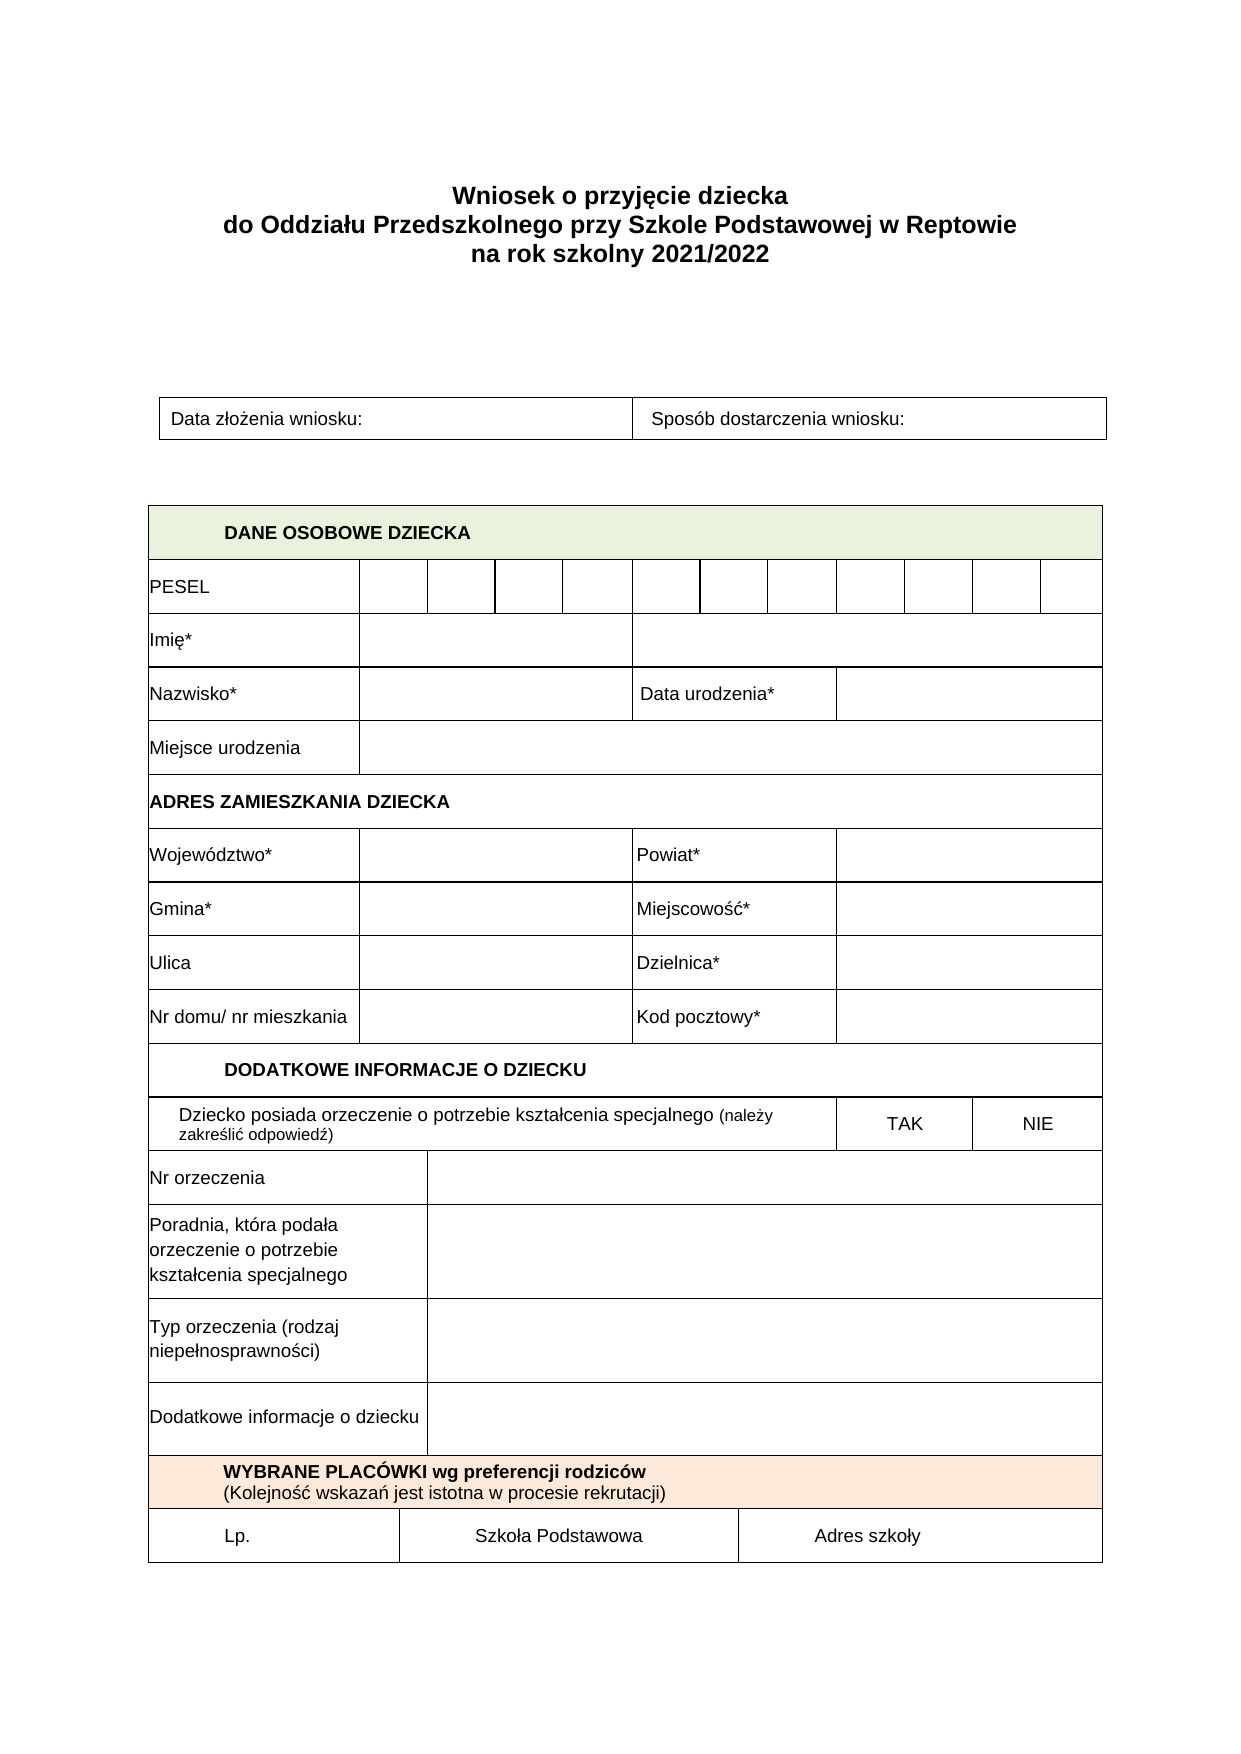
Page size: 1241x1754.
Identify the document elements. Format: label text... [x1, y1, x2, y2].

table_cell [1103, 1096, 1109, 1150]
table_cell [360, 829, 632, 881]
table_cell [360, 721, 1102, 774]
table_cell [1103, 774, 1109, 828]
table_cell Dziecko posiada orzeczenie o potrzebie kształcenia specjalnego (należy zakreślić odpowiedź) [149, 1098, 836, 1150]
table_cell [360, 668, 632, 720]
table_cell [360, 883, 632, 935]
table_cell Miejsce urodzenia [149, 721, 359, 774]
table_cell [633, 614, 1102, 666]
table_cell [1103, 1508, 1109, 1562]
text do Oddziału Przedszkolnego przy Szkole Podstawowej w Reptowie [148, 210, 1093, 239]
table_cell Imię* [149, 614, 359, 666]
table_cell Adres szkoły [739, 1509, 1102, 1562]
table_cell TAK [837, 1098, 972, 1150]
table_cell [837, 936, 1102, 989]
table_cell Województwo* [149, 829, 359, 881]
table_header Sposób dostarczenia wniosku: [633, 398, 1106, 439]
table_cell [837, 668, 1102, 720]
table_cell Poradnia, która podała orzeczenie o potrzebie kształcenia specjalnego [149, 1205, 427, 1298]
table_cell [1103, 1382, 1109, 1454]
table_cell Gmina* [149, 883, 359, 935]
table_cell [1103, 1043, 1109, 1096]
table_cell [837, 560, 904, 613]
table_cell [905, 560, 972, 613]
table_cell [1103, 720, 1109, 774]
table_cell [1103, 1455, 1109, 1508]
table_cell [1103, 828, 1109, 881]
table_header DANE OSOBOWE DZIECKA [149, 506, 1102, 559]
table_cell Lp. [149, 1509, 399, 1562]
table_cell Powiat* [633, 829, 836, 881]
table_cell [428, 560, 494, 613]
table_cell [428, 1383, 1102, 1454]
table_cell [1103, 881, 1109, 935]
table_cell Nr orzeczenia [149, 1151, 427, 1204]
table_cell NIE [973, 1098, 1102, 1150]
table_cell [701, 560, 767, 613]
text na rok szkolny 2021/2022 [148, 239, 1093, 267]
table_cell Data urodzenia* [633, 668, 836, 720]
table_cell [973, 560, 1040, 613]
table_cell Nazwisko* [149, 668, 359, 720]
table_cell [1103, 666, 1109, 720]
table_cell [837, 829, 1102, 881]
table_cell Nr domu/ nr mieszkania [149, 990, 359, 1043]
table_cell [496, 560, 562, 613]
table_cell Kod pocztowy* [633, 990, 836, 1043]
table_cell [1103, 1150, 1109, 1204]
table_cell [428, 1299, 1102, 1382]
table_cell [1103, 989, 1109, 1043]
table_cell [360, 936, 632, 989]
table_cell ADRES ZAMIESZKANIA DZIECKA [149, 775, 1102, 828]
table_cell [360, 990, 632, 1043]
table_cell [428, 1151, 1102, 1204]
table_cell Dzielnica* [633, 936, 836, 989]
table_cell PESEL [149, 560, 359, 613]
table_cell WYBRANE PLACÓWKI wg preferencji rodziców (Kolejność wskazań jest istotna w procesie rekrutacji) [149, 1456, 1102, 1508]
table_header Data złożenia wniosku: [160, 398, 632, 439]
table_cell Miejscowość* [633, 883, 836, 935]
table_cell [1103, 1204, 1109, 1298]
table_header [1103, 505, 1109, 559]
table_cell [360, 560, 427, 613]
table_cell Ulica [149, 936, 359, 989]
table_cell [633, 560, 699, 613]
table_cell DODATKOWE INFORMACJE O DZIECKU [149, 1044, 1102, 1096]
table_cell [1103, 559, 1109, 613]
table_cell [1041, 560, 1102, 613]
table_cell [768, 560, 836, 613]
table_cell Dodatkowe informacje o dziecku [149, 1383, 427, 1454]
table_cell [837, 990, 1102, 1043]
table_cell [1103, 935, 1109, 989]
table_cell [428, 1205, 1102, 1298]
table_cell Typ orzeczenia (rodzaj niepełnosprawności) [149, 1299, 427, 1382]
text Wniosek o przyjęcie dziecka [148, 181, 1093, 210]
table_cell [360, 614, 632, 666]
table_cell [1103, 613, 1109, 666]
table_cell [1103, 1298, 1109, 1382]
table_cell Szkoła Podstawowa [400, 1509, 738, 1562]
table_cell [837, 883, 1102, 935]
table_cell [563, 560, 632, 613]
